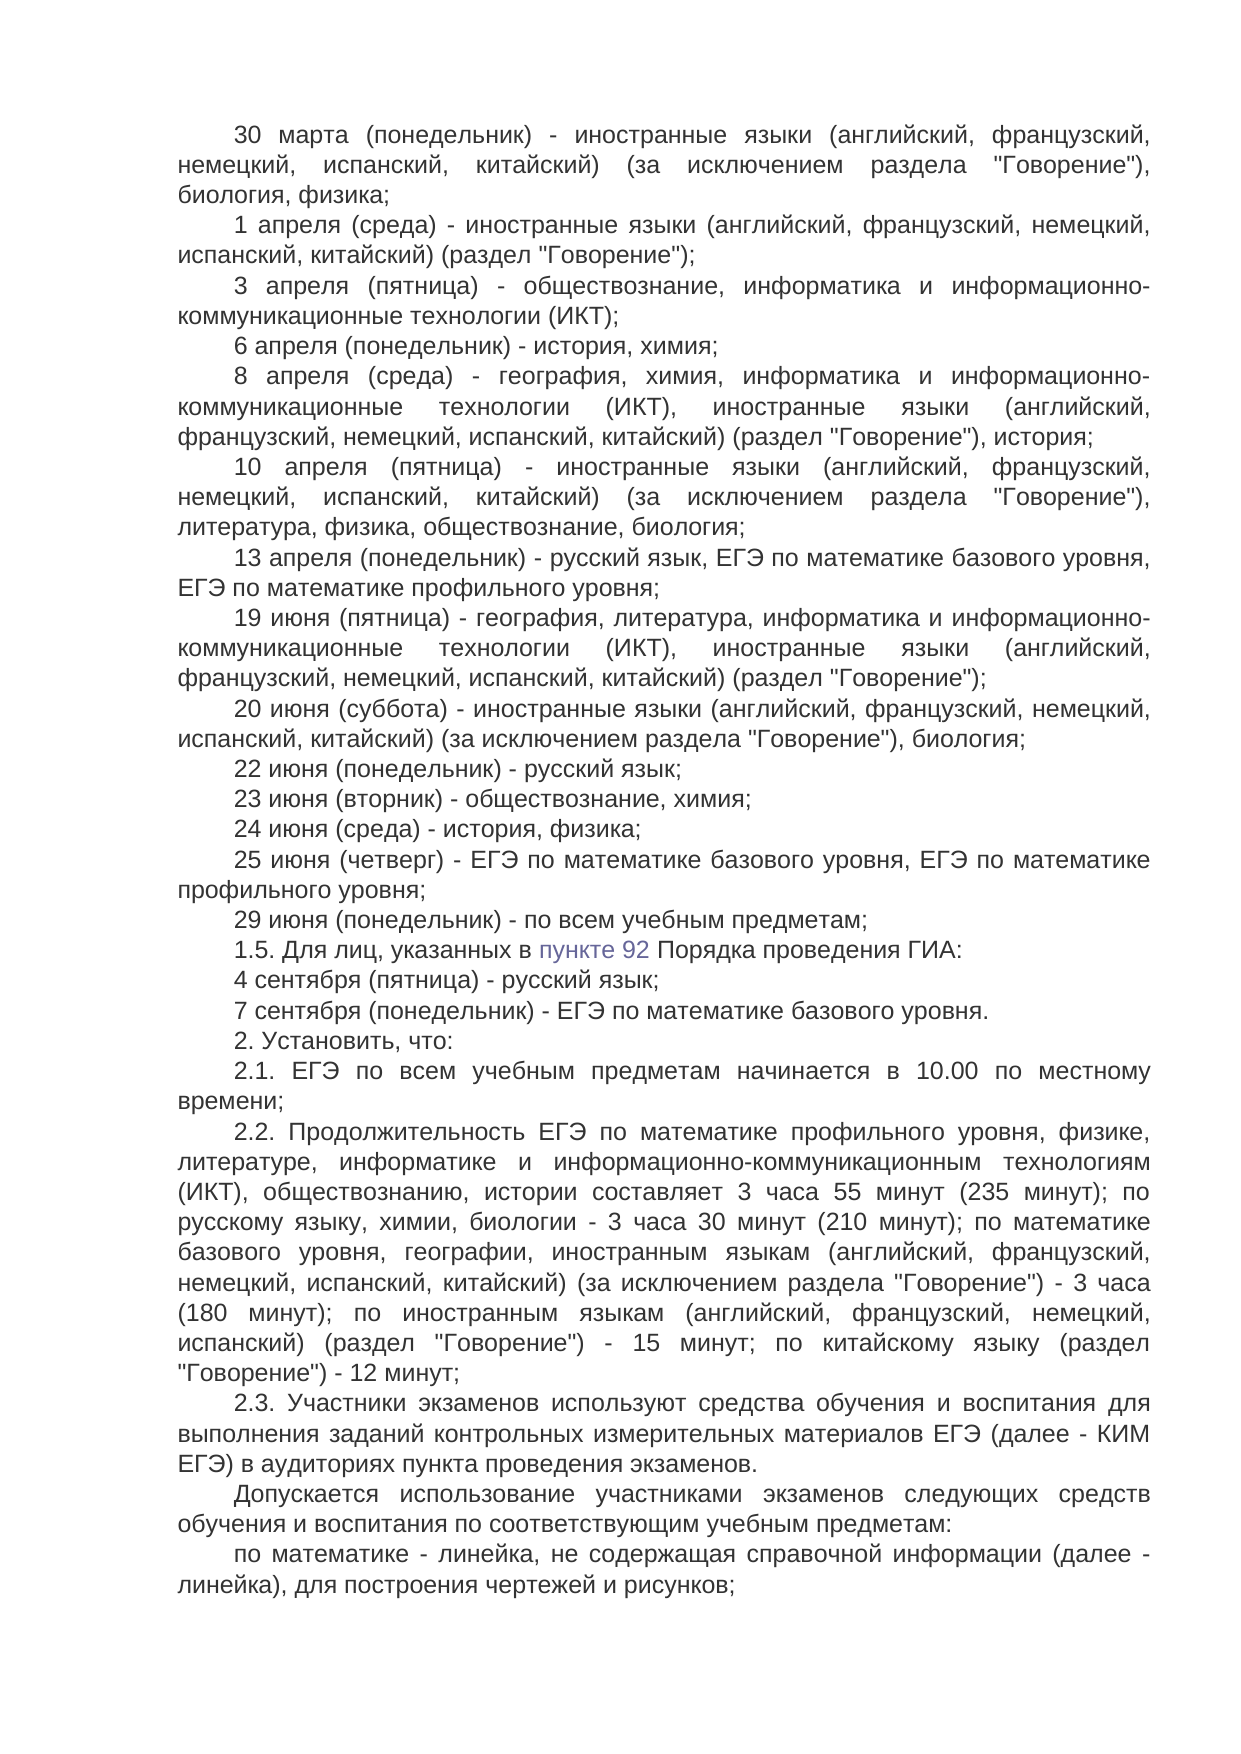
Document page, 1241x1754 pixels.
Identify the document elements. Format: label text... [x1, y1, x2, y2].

text 29 июня (понедельник) - по всем учебным предметам; [177, 903, 1152, 934]
text 2.1. ЕГЭ по всем учебным предметам начинается в 10.00 по местному времени; [177, 1054, 1152, 1115]
text 6 апреля (понедельник) - история, химия; [177, 329, 1152, 360]
text 25 июня (четверг) - ЕГЭ по математике базового уровня, ЕГЭ по математике профильного уровня; [177, 843, 1152, 903]
text 2.3. Участники экзаменов используют средства обучения и воспитания для выполнения заданий контрольных измерительных материалов ЕГЭ (далее - КИМ ЕГЭ) в аудиториях пункта проведения экзаменов. [177, 1387, 1152, 1477]
text 23 июня (вторник) - обществознание, химия; [177, 783, 1152, 813]
text 22 июня (понедельник) - русский язык; [177, 752, 1152, 783]
text 1.5. Для лиц, указанных в пункте 92 Порядка проведения ГИА: [177, 934, 1152, 964]
text 8 апреля (среда) - география, химия, информатика и информационно-коммуникационные технологии (ИКТ), иностранные языки (английский, французский, немецкий, испанский, китайский) (раздел "Говорение"), история; [177, 360, 1152, 450]
text 20 июня (суббота) - иностранные языки (английский, французский, немецкий, испанский, китайский) (за исключением раздела "Говорение"), биология; [177, 692, 1152, 752]
text 7 сентября (понедельник) - ЕГЭ по математике базового уровня. [177, 994, 1152, 1024]
text 3 апреля (пятница) - обществознание, информатика и информационно-коммуникационные технологии (ИКТ); [177, 269, 1152, 329]
text 10 апреля (пятница) - иностранные языки (английский, французский, немецкий, испанский, китайский) (за исключением раздела "Говорение"), литература, физика, обществознание, биология; [177, 450, 1152, 541]
text 13 апреля (понедельник) - русский язык, ЕГЭ по математике базового уровня, ЕГЭ по математике профильного уровня; [177, 541, 1152, 601]
text 19 июня (пятница) - география, литература, информатика и информационно-коммуникационные технологии (ИКТ), иностранные языки (английский, французский, немецкий, испанский, китайский) (раздел "Говорение"); [177, 601, 1152, 692]
text Допускается использование участниками экзаменов следующих средств обучения и воспитания по соответствующим учебным предметам: [177, 1477, 1152, 1538]
text 1 апреля (среда) - иностранные языки (английский, французский, немецкий, испанский, китайский) (раздел "Говорение"); [177, 209, 1152, 269]
text 4 сентября (пятница) - русский язык; [177, 964, 1152, 994]
text по математике - линейка, не содержащая справочной информации (далее - линейка), для построения чертежей и рисунков; [177, 1538, 1152, 1598]
text 2. Установить, что: [177, 1024, 1152, 1054]
text 30 марта (понедельник) - иностранные языки (английский, французский, немецкий, испанский, китайский) (за исключением раздела "Говорение"), биология, физика; [177, 118, 1152, 209]
text 2.2. Продолжительность ЕГЭ по математике профильного уровня, физике, литературе, информатике и информационно-коммуникационным технологиям (ИКТ), обществознанию, истории составляет 3 часа 55 минут (235 минут); по русскому языку, химии, биологии - 3 часа 30 минут (210 минут); по математике базового уровня, географии, иностранным языкам (английский, французский, немецкий, испанский, китайский) (за исключением раздела "Говорение") - 3 часа (180 минут); по иностранным языкам (английский, французский, немецкий, испанский) (раздел "Говорение") - 15 минут; по китайскому языку (раздел "Говорение") - 12 минут; [177, 1115, 1152, 1387]
text 24 июня (среда) - история, физика; [177, 813, 1152, 843]
